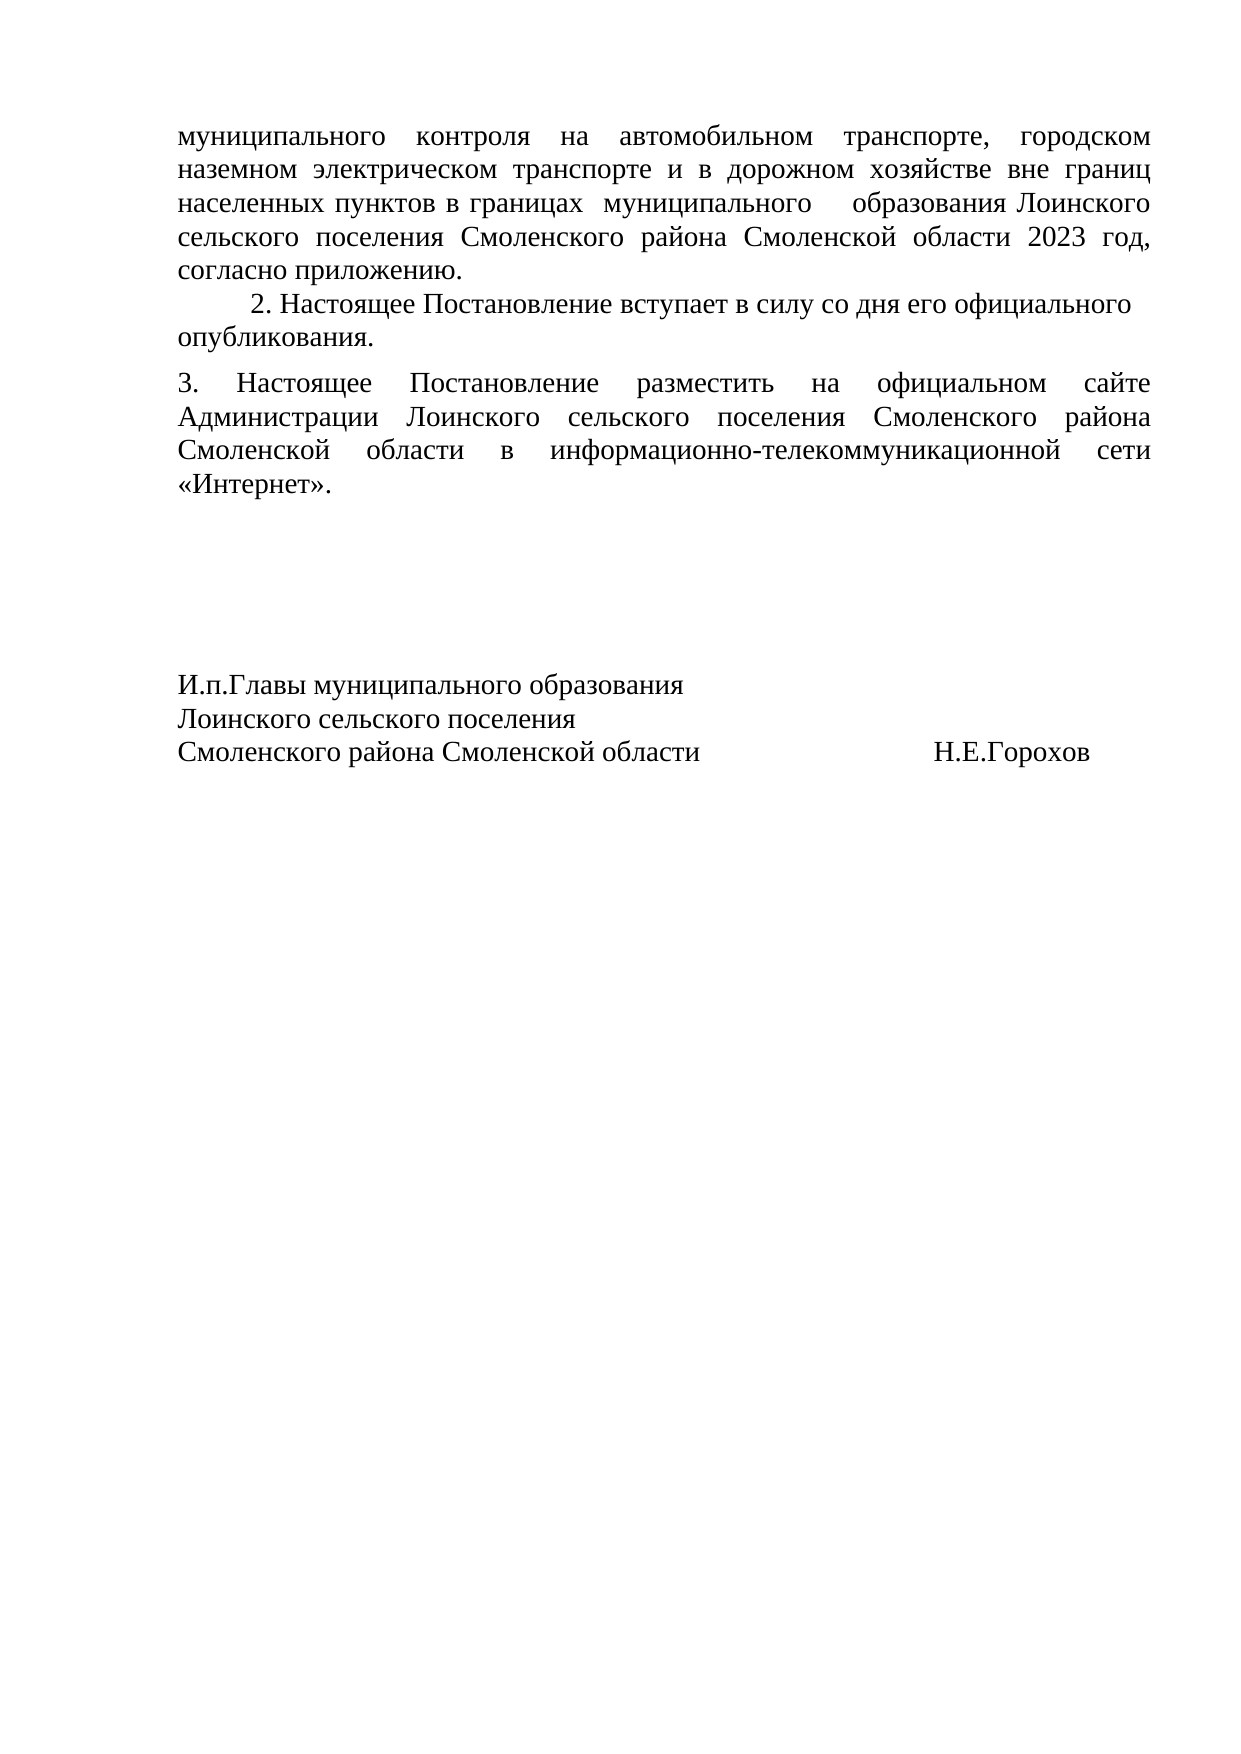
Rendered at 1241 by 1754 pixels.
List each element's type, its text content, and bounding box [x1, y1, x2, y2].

text И.п.Главы муниципального образования [177, 667, 1152, 701]
text 2. Настоящее Постановление вступает в силу со дня его официального опубликования. [177, 286, 1152, 353]
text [177, 118, 1152, 286]
text 3. Настоящее Постановление разместить на официальном сайте Администрации Лоинского сельского поселения Смоленского района Смоленской области в информационно-телекоммуникационной сети «Интернет». [177, 365, 1152, 499]
text Смоленского района Смоленской области Н.Е.Горохов [177, 734, 1152, 768]
text Лоинского сельского поселения [177, 701, 1152, 734]
